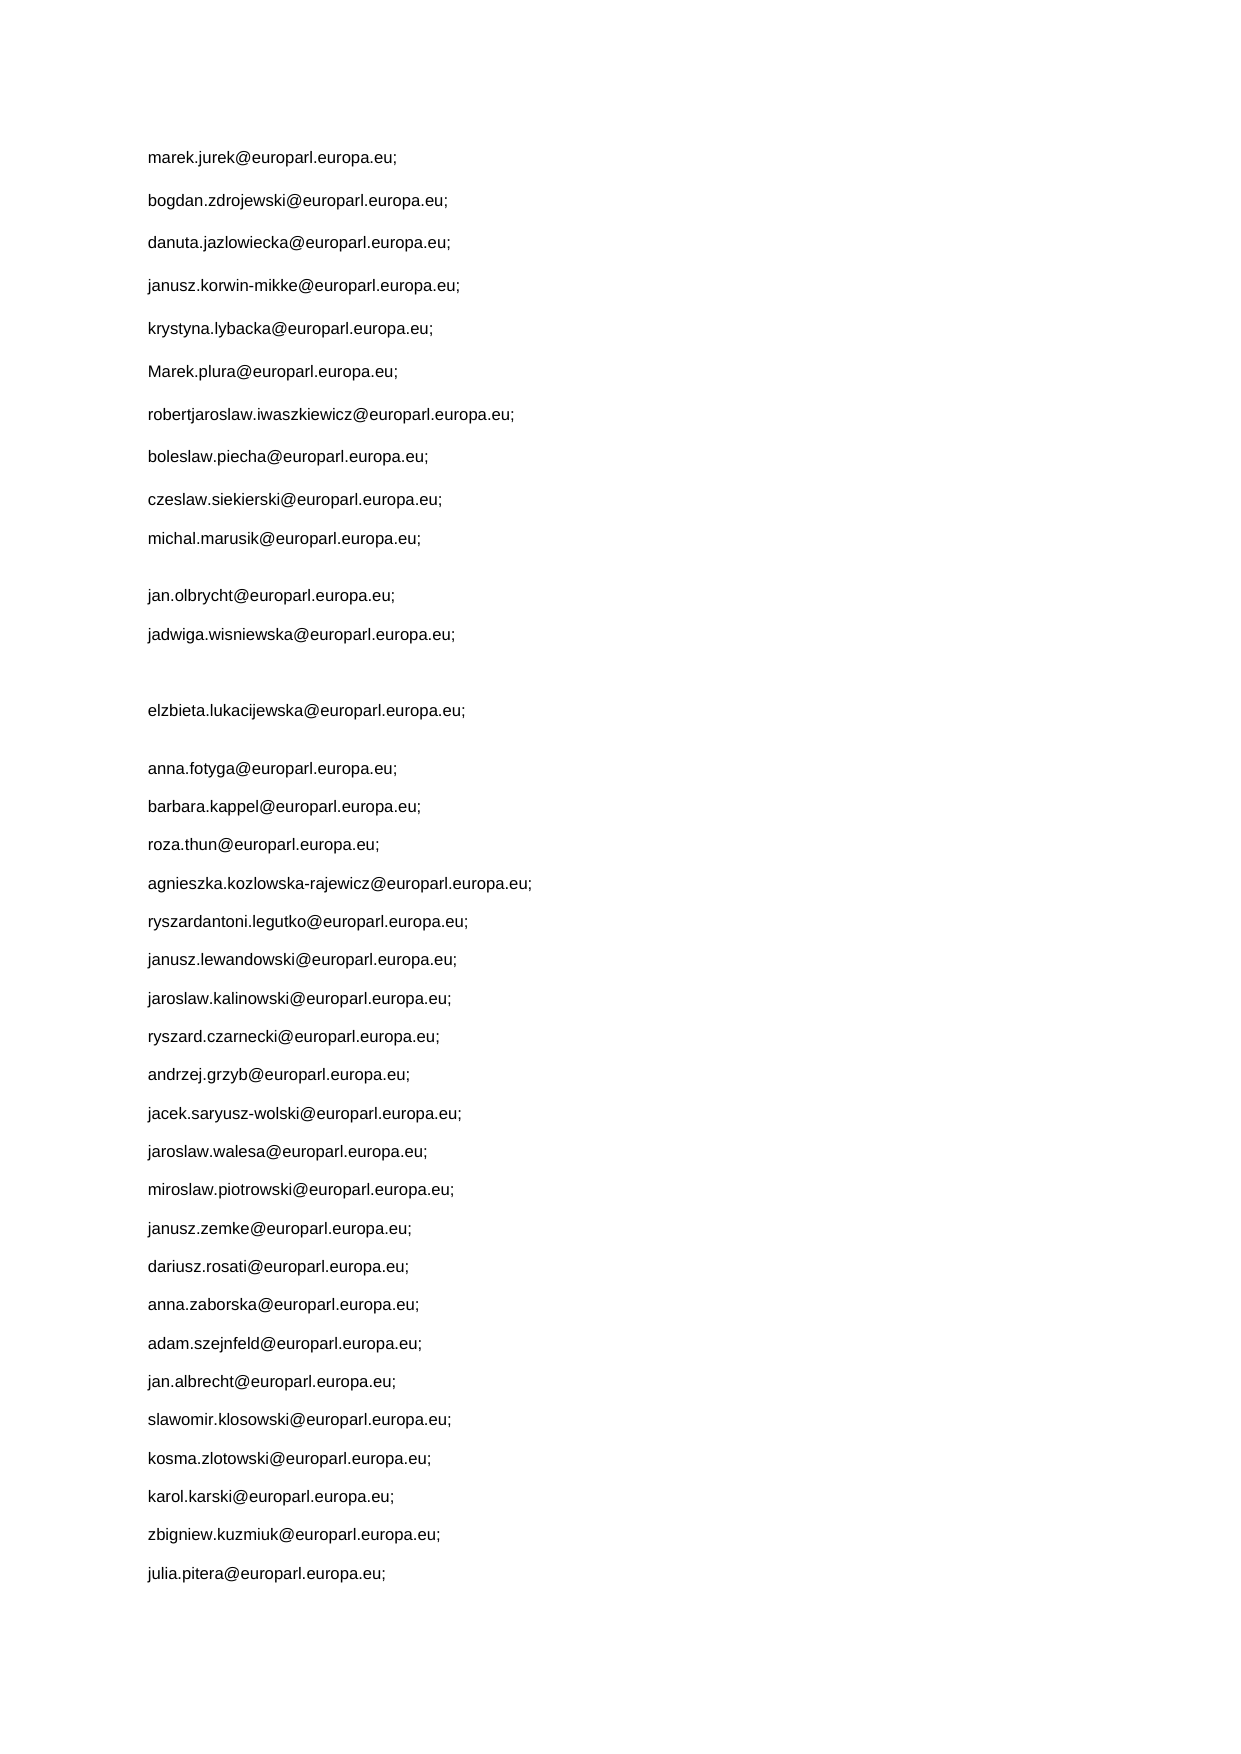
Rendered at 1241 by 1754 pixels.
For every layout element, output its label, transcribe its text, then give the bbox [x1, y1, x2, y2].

text boleslaw.piecha@europarl.europa.eu; [148, 447, 1093, 466]
text barbara.kappel@europarl.europa.eu; [148, 797, 1093, 816]
text julia.pitera@europarl.europa.eu; [148, 1563, 1093, 1583]
text bogdan.zdrojewski@europarl.europa.eu; [148, 190, 1093, 209]
text karol.karski@europarl.europa.eu; [148, 1487, 1093, 1506]
text jacek.saryusz-wolski@europarl.europa.eu; [148, 1103, 1093, 1123]
text agnieszka.kozlowska-rajewicz@europarl.europa.eu; [148, 873, 1093, 893]
text anna.fotyga@europarl.europa.eu; [148, 758, 1093, 778]
text jaroslaw.walesa@europarl.europa.eu; [148, 1142, 1093, 1161]
text ryszard.czarnecki@europarl.europa.eu; [148, 1027, 1093, 1046]
text dariusz.rosati@europarl.europa.eu; [148, 1257, 1093, 1276]
text jadwiga.wisniewska@europarl.europa.eu; [148, 624, 1093, 643]
text krystyna.lybacka@europarl.europa.eu; [148, 319, 1093, 338]
text jan.albrecht@europarl.europa.eu; [148, 1372, 1093, 1391]
text elzbieta.lukacijewska@europarl.europa.eu; [148, 701, 1093, 720]
text danuta.jazlowiecka@europarl.europa.eu; [148, 233, 1093, 252]
text miroslaw.piotrowski@europarl.europa.eu; [148, 1180, 1093, 1199]
text ryszardantoni.legutko@europarl.europa.eu; [148, 912, 1093, 931]
text kosma.zlotowski@europarl.europa.eu; [148, 1448, 1093, 1468]
text janusz.lewandowski@europarl.europa.eu; [148, 950, 1093, 969]
text anna.zaborska@europarl.europa.eu; [148, 1295, 1093, 1314]
text jan.olbrycht@europarl.europa.eu; [148, 586, 1093, 605]
text czeslaw.siekierski@europarl.europa.eu; [148, 490, 1093, 509]
text michal.marusik@europarl.europa.eu; [148, 528, 1093, 548]
text zbigniew.kuzmiuk@europarl.europa.eu; [148, 1525, 1093, 1544]
text roza.thun@europarl.europa.eu; [148, 835, 1093, 854]
text Marek.plura@europarl.europa.eu; [148, 362, 1093, 381]
text adam.szejnfeld@europarl.europa.eu; [148, 1333, 1093, 1353]
text janusz.korwin-mikke@europarl.europa.eu; [148, 276, 1093, 295]
text slawomir.klosowski@europarl.europa.eu; [148, 1410, 1093, 1429]
text jaroslaw.kalinowski@europarl.europa.eu; [148, 988, 1093, 1008]
text janusz.zemke@europarl.europa.eu; [148, 1218, 1093, 1238]
text robertjaroslaw.iwaszkiewicz@europarl.europa.eu; [148, 404, 1093, 424]
text andrzej.grzyb@europarl.europa.eu; [148, 1065, 1093, 1084]
text marek.jurek@europarl.europa.eu; [148, 148, 1093, 167]
